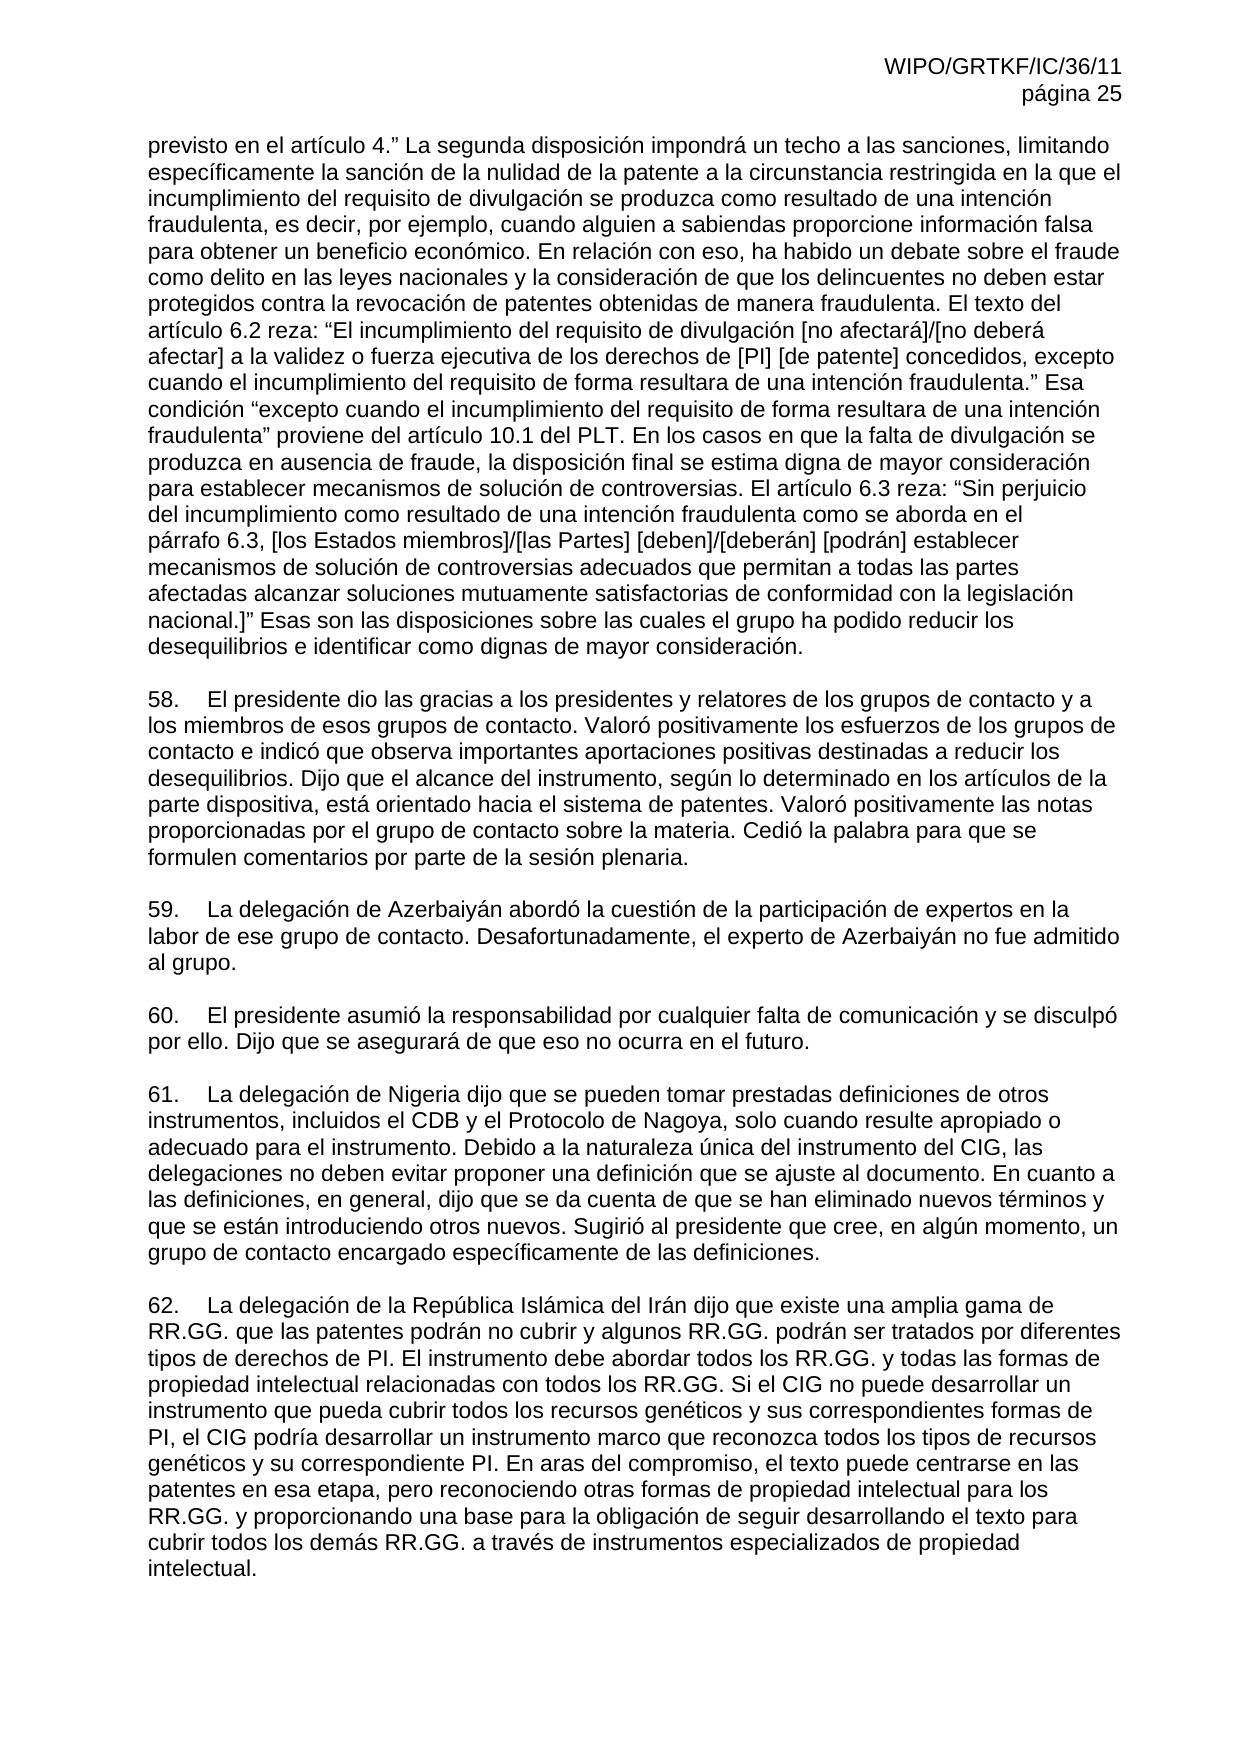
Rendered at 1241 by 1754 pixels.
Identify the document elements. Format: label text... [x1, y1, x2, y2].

list El presidente dio las gracias a los presidentes y relatores de los grupos de contacto y a los miembros de esos grupos de contacto. Valoró positivamente los esfuerzos de los grupos de contacto e indicó que observa importantes aportaciones positivas destinadas a reducir los desequilibrios. Dijo que el alcance del instrumento, según lo determinado en los artículos de la parte dispositiva, está orientado hacia el sistema de patentes. Valoró positivamente las notas proporcionadas por el grupo de contacto sobre la materia. Cedió la palabra para que se formulen comentarios por parte de la sesión plenaria. [148, 686, 1122, 870]
list La delegación de Nigeria dijo que se pueden tomar prestadas definiciones de otros instrumentos, incluidos el CDB y el Protocolo de Nagoya, solo cuando resulte apropiado o adecuado para el instrumento. Debido a la naturaleza única del instrumento del CIG, las delegaciones no deben evitar proponer una definición que se ajuste al documento. En cuanto a las definiciones, en general, dijo que se da cuenta de que se han eliminado nuevos términos y que se están introduciendo otros nuevos. Sugirió al presidente que cree, en algún momento, un grupo de contacto encargado específicamente de las definiciones. [148, 1081, 1122, 1265]
list La delegación de la República Islámica del Irán dijo que existe una amplia gama de RR.GG. que las patentes podrán no cubrir y algunos RR.GG. podrán ser tratados por diferentes tipos de derechos de PI. El instrumento debe abordar todos los RR.GG. y todas las formas de propiedad intelectual relacionadas con todos los RR.GG. Si el CIG no puede desarrollar un instrumento que pueda cubrir todos los recursos genéticos y sus correspondientes formas de PI, el CIG podría desarrollar un instrumento marco que reconozca todos los tipos de recursos genéticos y su correspondiente PI. En aras del compromiso, el texto puede centrarse en las patentes en esa etapa, pero reconociendo otras formas de propiedad intelectual para los RR.GG. y proporcionando una base para la obligación de seguir desarrollando el texto para cubrir todos los demás RR.GG. a través de instrumentos especializados de propiedad intelectual. [148, 1292, 1122, 1582]
list El presidente asumió la responsabilidad por cualquier falta de comunicación y se disculpó por ello. Dijo que se asegurará de que eso no ocurra en el futuro. [148, 1002, 1122, 1054]
list La delegación de Azerbaiyán abordó la cuestión de la participación de expertos en la labor de ese grupo de contacto. Desafortunadamente, el experto de Azerbaiyán no fue admitido al grupo. [148, 896, 1122, 976]
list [148, 132, 1122, 659]
